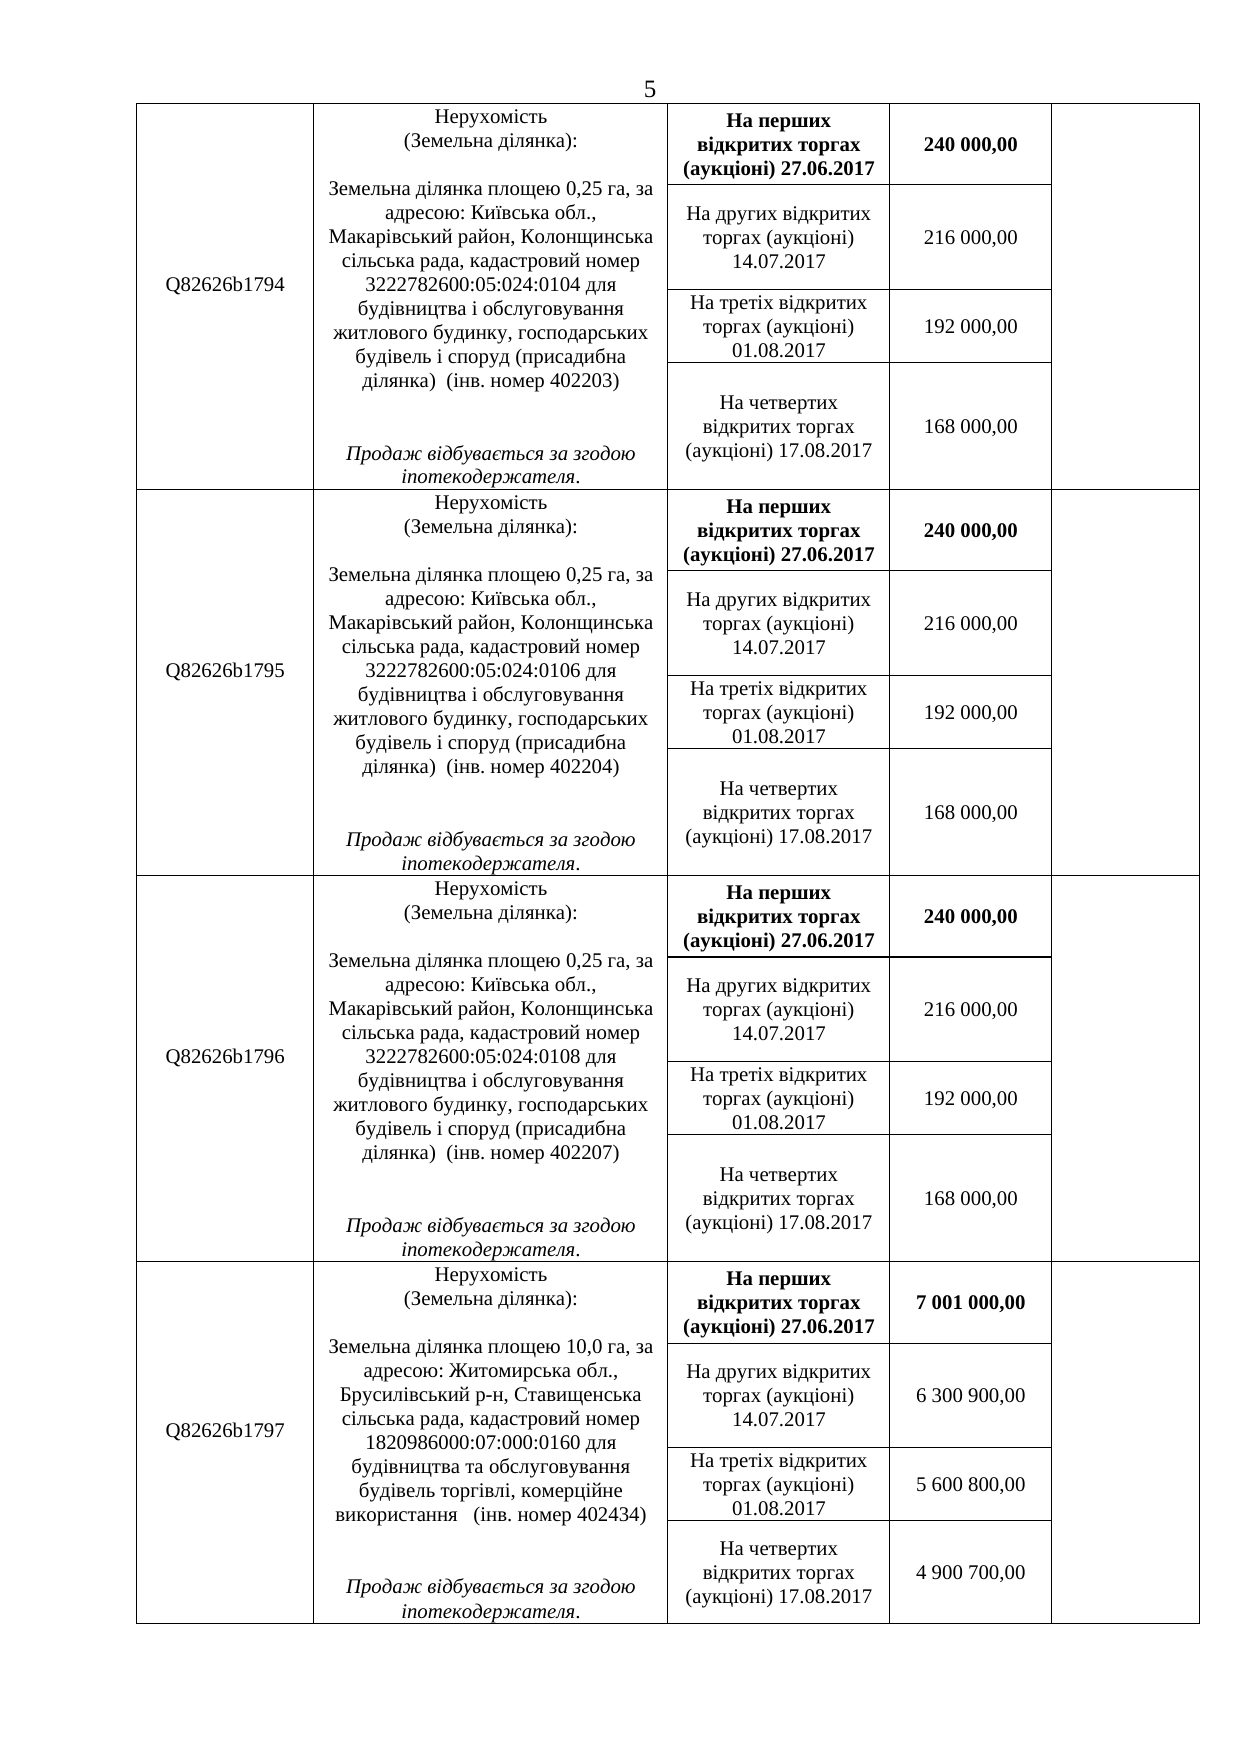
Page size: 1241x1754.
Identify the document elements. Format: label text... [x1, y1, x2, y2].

table_cell На четвертих відкритих торгах (аукціоні) 17.08.2017 [668, 1135, 889, 1261]
table_cell На четвертих відкритих торгах (аукціоні) 17.08.2017 [668, 749, 889, 874]
table_cell 240 000,00 [890, 104, 1051, 184]
table_cell Q82626b1794 [137, 104, 313, 488]
table_cell 168 000,00 [890, 1135, 1051, 1261]
table_cell 192 000,00 [890, 676, 1051, 748]
table_cell 240 000,00 [890, 876, 1051, 956]
table_cell Q82626b1797 [137, 1262, 313, 1623]
table_cell На четвертих відкритих торгах (аукціоні) 17.08.2017 [668, 1521, 889, 1623]
table_cell 216 000,00 [890, 571, 1051, 675]
table_cell 216 000,00 [890, 958, 1051, 1061]
table_cell На четвертих відкритих торгах (аукціоні) 17.08.2017 [668, 363, 889, 488]
table_cell На других відкритих торгах (аукціоні) 14.07.2017 [668, 958, 889, 1061]
table_cell На других відкритих торгах (аукціоні) 14.07.2017 [668, 571, 889, 675]
table_cell 192 000,00 [890, 1062, 1051, 1134]
table_cell Нерухомість (Земельна ділянка): Земельна ділянка площею 0,25 га, за адресою: Київська обл., Макарівський район, Колонщинська сільська рада, кадастровий номер 3222782600:05:024:0104 для будівництва і обслуговування житлового будинку, господарських будівель і споруд (присадибна ділянка) (інв. номер 402203) Продаж відбувається за згодою іпотекодержателя. [314, 104, 667, 488]
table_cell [668, 290, 889, 362]
table_cell На перших відкритих торгах (аукціоні) 27.06.2017 [668, 876, 889, 956]
table_cell 168 000,00 [890, 749, 1051, 874]
table_cell 5 600 800,00 [890, 1448, 1051, 1520]
table_cell 7 001 000,00 [890, 1262, 1051, 1342]
table_cell 216 000,00 [890, 185, 1051, 289]
table_cell Q82626b1795 [137, 490, 313, 874]
table_cell Нерухомість (Земельна ділянка): Земельна ділянка площею 0,25 га, за адресою: Київська обл., Макарівський район, Колонщинська сільська рада, кадастровий номер 3222782600:05:024:0106 для будівництва і обслуговування житлового будинку, господарських будівель і споруд (присадибна ділянка) (інв. номер 402204) Продаж відбувається за згодою іпотекодержателя. [314, 490, 667, 874]
table_cell На перших відкритих торгах (аукціоні) 27.06.2017 [668, 1262, 889, 1342]
table_cell [1052, 490, 1199, 874]
table_cell [1052, 876, 1199, 1261]
table_cell [1052, 104, 1199, 488]
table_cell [668, 1448, 889, 1520]
table_cell Q82626b1796 [137, 876, 313, 1261]
table_cell 192 000,00 [890, 290, 1051, 362]
table_cell 4 900 700,00 [890, 1521, 1051, 1623]
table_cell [668, 1344, 889, 1447]
table_cell 168 000,00 [890, 363, 1051, 488]
table_cell На перших відкритих торгах (аукціоні) 27.06.2017 [668, 104, 889, 184]
table_cell Нерухомість (Земельна ділянка): Земельна ділянка площею 0,25 га, за адресою: Київська обл., Макарівський район, Колонщинська сільська рада, кадастровий номер 3222782600:05:024:0108 для будівництва і обслуговування житлового будинку, господарських будівель і споруд (присадибна ділянка) (інв. номер 402207) Продаж відбувається за згодою іпотекодержателя. [314, 876, 667, 1261]
table_cell [1052, 1262, 1199, 1623]
table_cell На перших відкритих торгах (аукціоні) 27.06.2017 [668, 490, 889, 570]
table_cell На третіх відкритих торгах (аукціоні) 01.08.2017 [668, 1062, 889, 1134]
table_cell 240 000,00 [890, 490, 1051, 570]
table_cell 6 300 900,00 [890, 1344, 1051, 1447]
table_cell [668, 185, 889, 289]
table_cell На третіх відкритих торгах (аукціоні) 01.08.2017 [668, 676, 889, 748]
table_cell Нерухомість (Земельна ділянка): Земельна ділянка площею 10,0 га, за адресою: Житомирська обл., Брусилівський р-н, Ставищенська сільська рада, кадастровий номер 1820986000:07:000:0160 для будівництва та обслуговування будівель торгівлі, комерційне використання (інв. номер 402434) Продаж відбувається за згодою іпотекодержателя. [314, 1262, 667, 1623]
